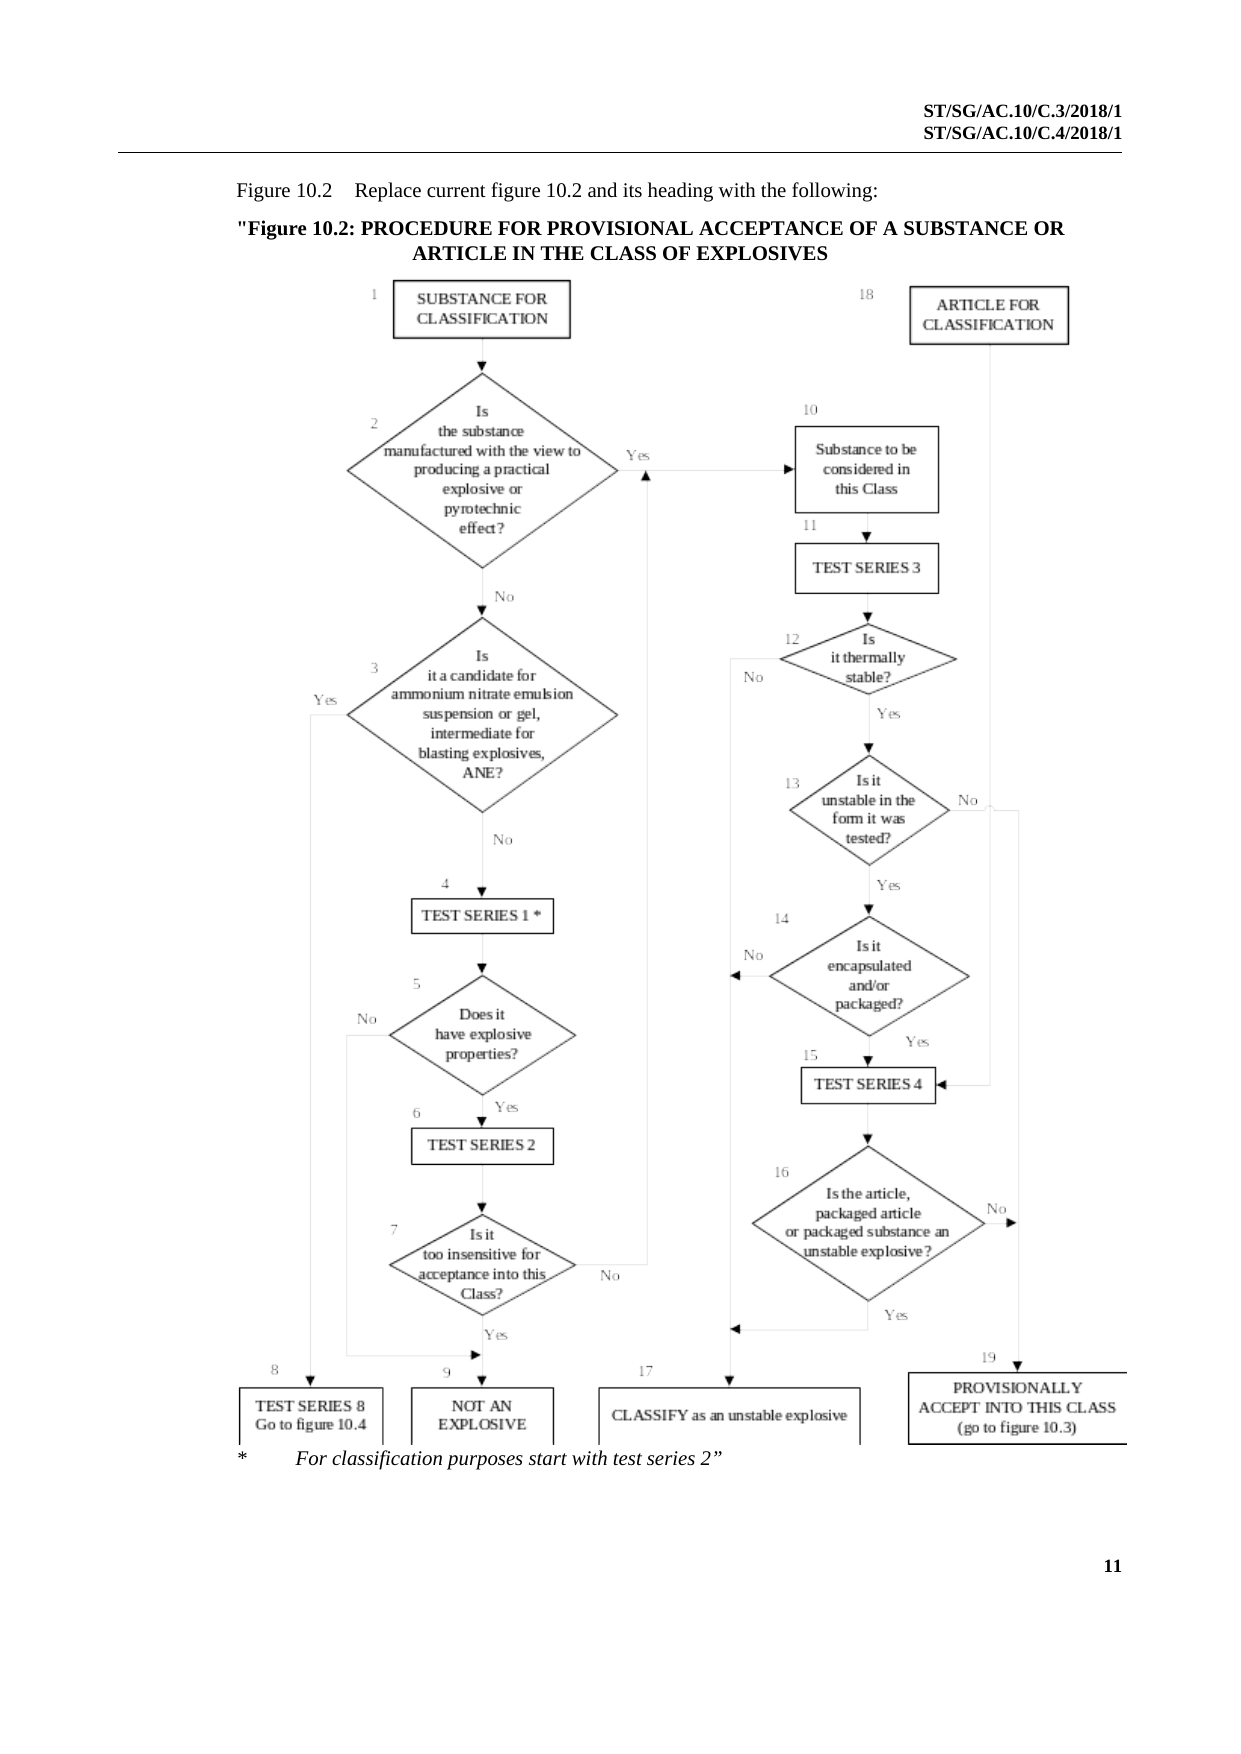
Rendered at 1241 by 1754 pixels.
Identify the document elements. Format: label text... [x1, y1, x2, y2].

list "Figure 10.2: PROCEDURE FOR PROVISIONAL ACCEPTANCE OF A SUBSTANCE OR [236, 215, 1122, 240]
text * For classification purposes start with test series 2” [236, 277, 1004, 1470]
text ARTICLE IN THE CLASS OF EXPLOSIVES [236, 240, 1004, 265]
text Figure 10.2 Replace current figure 10.2 and its heading with the following: [236, 177, 1004, 202]
